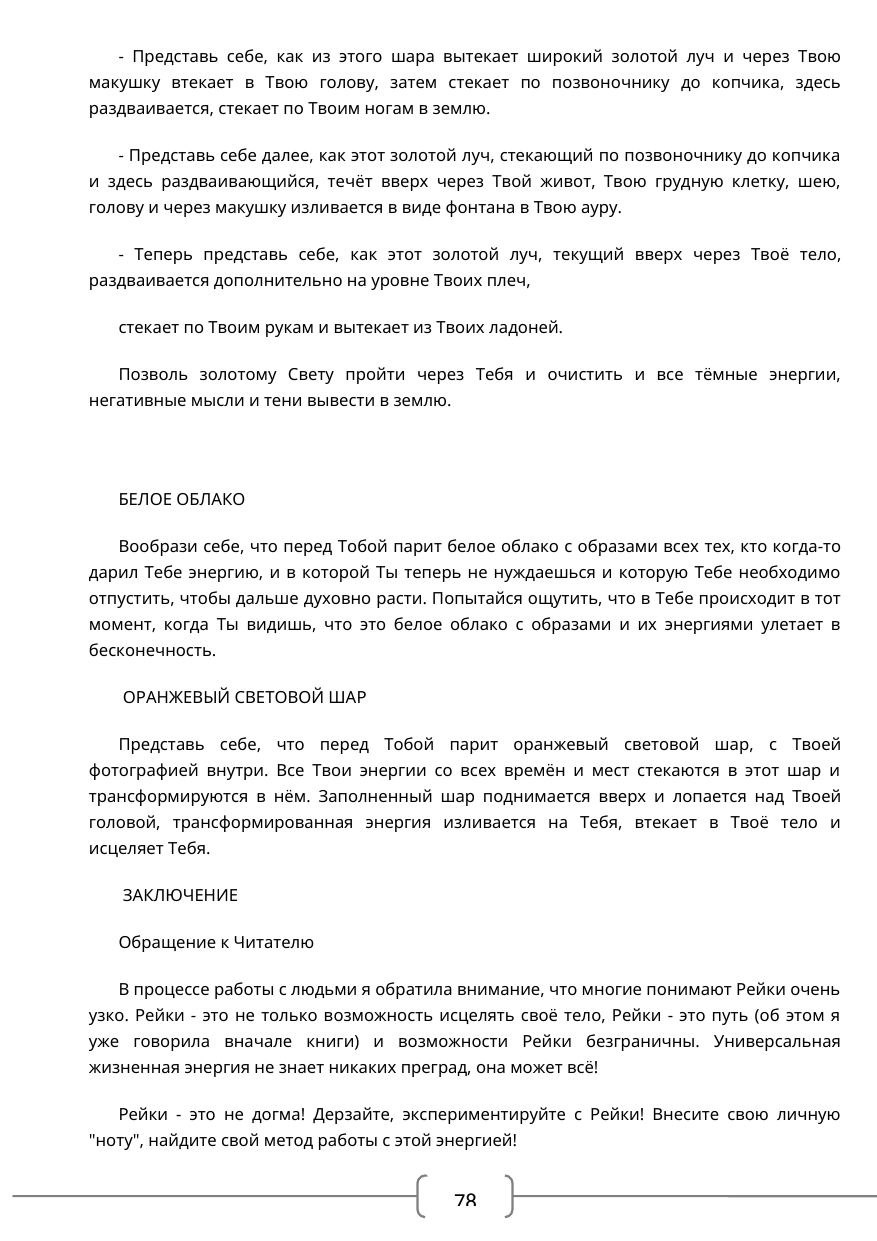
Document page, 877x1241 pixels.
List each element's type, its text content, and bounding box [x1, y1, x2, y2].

text Позволь золотому Свету пройти через Тебя и очистить и все тёмные энергии, негативные мысли и тени вывести в землю. [89, 362, 842, 411]
text Вообрази себе, что перед Тобой парит белое облако с образами всех тех, кто когда-то дарил Тебе энергию, и в которой Ты теперь не нуждаешься и которую Тебе необходимо отпустить, чтобы дальше духовно расти. Попытайся ощутить, что в Тебе происходит в тот момент, когда Ты видишь, что это белое облако с образами и их энергиями улетает в бесконечность. [89, 535, 842, 662]
text стекает по Твоим рукам и вытекает из Твоих ладоней. [89, 315, 842, 338]
text - Представь себе далее, как этот золотой луч, стекающий по позвоночнику до копчика и здесь раздваивающийся, течёт вверх через Твой живот, Твою грудную клетку, шею, голову и через макушку изливается в виде фонтана в Твою ауру. [89, 143, 842, 218]
text БЕЛОЕ ОБЛАКО [89, 488, 842, 511]
text В процессе работы с людьми я обратила внимание, что многие понимают Рейки очень узко. Рейки - это не только возможность исцелять своё тело, Рейки - это путь (об этом я уже говорила вначале книги) и возможности Рейки безграничны. Универсальная жизненная энергия не знает никаких преград, она может всё! [89, 978, 842, 1078]
text Представь себе, что перед Тобой парит оранжевый световой шар, с Твоей фотографией внутри. Все Твои энергии со всех времён и мест стекаются в этот шар и трансформируются в нём. Заполненный шар поднимается вверх и лопается над Твоей головой, трансформированная энергия изливается на Тебя, втекает в Твоё тело и исцеляет Тебя. [89, 733, 842, 860]
text Обращение к Читателю [89, 931, 842, 953]
text - Теперь представь себе, как этот золотой луч, текущий вверх через Твоё тело, раздваивается дополнительно на уровне Твоих плеч, [89, 242, 842, 291]
text Рейки - это не догма! Дерзайте, экспериментируйте с Рейки! Внесите свою личную "ноту", найдите свой метод работы с этой энергией! [89, 1103, 842, 1151]
text - Представь себе, как из этого шара вытекает широкий золотой луч и через Твою макушку втекает в Твою голову, затем стекает по позвоночнику до копчика, здесь раздваивается, стекает по Твоим ногам в землю. [89, 44, 842, 119]
text ЗАКЛЮЧЕНИЕ [89, 884, 842, 907]
text ОРАНЖЕВЫЙ СВЕТОВОЙ ШАР [89, 686, 842, 709]
